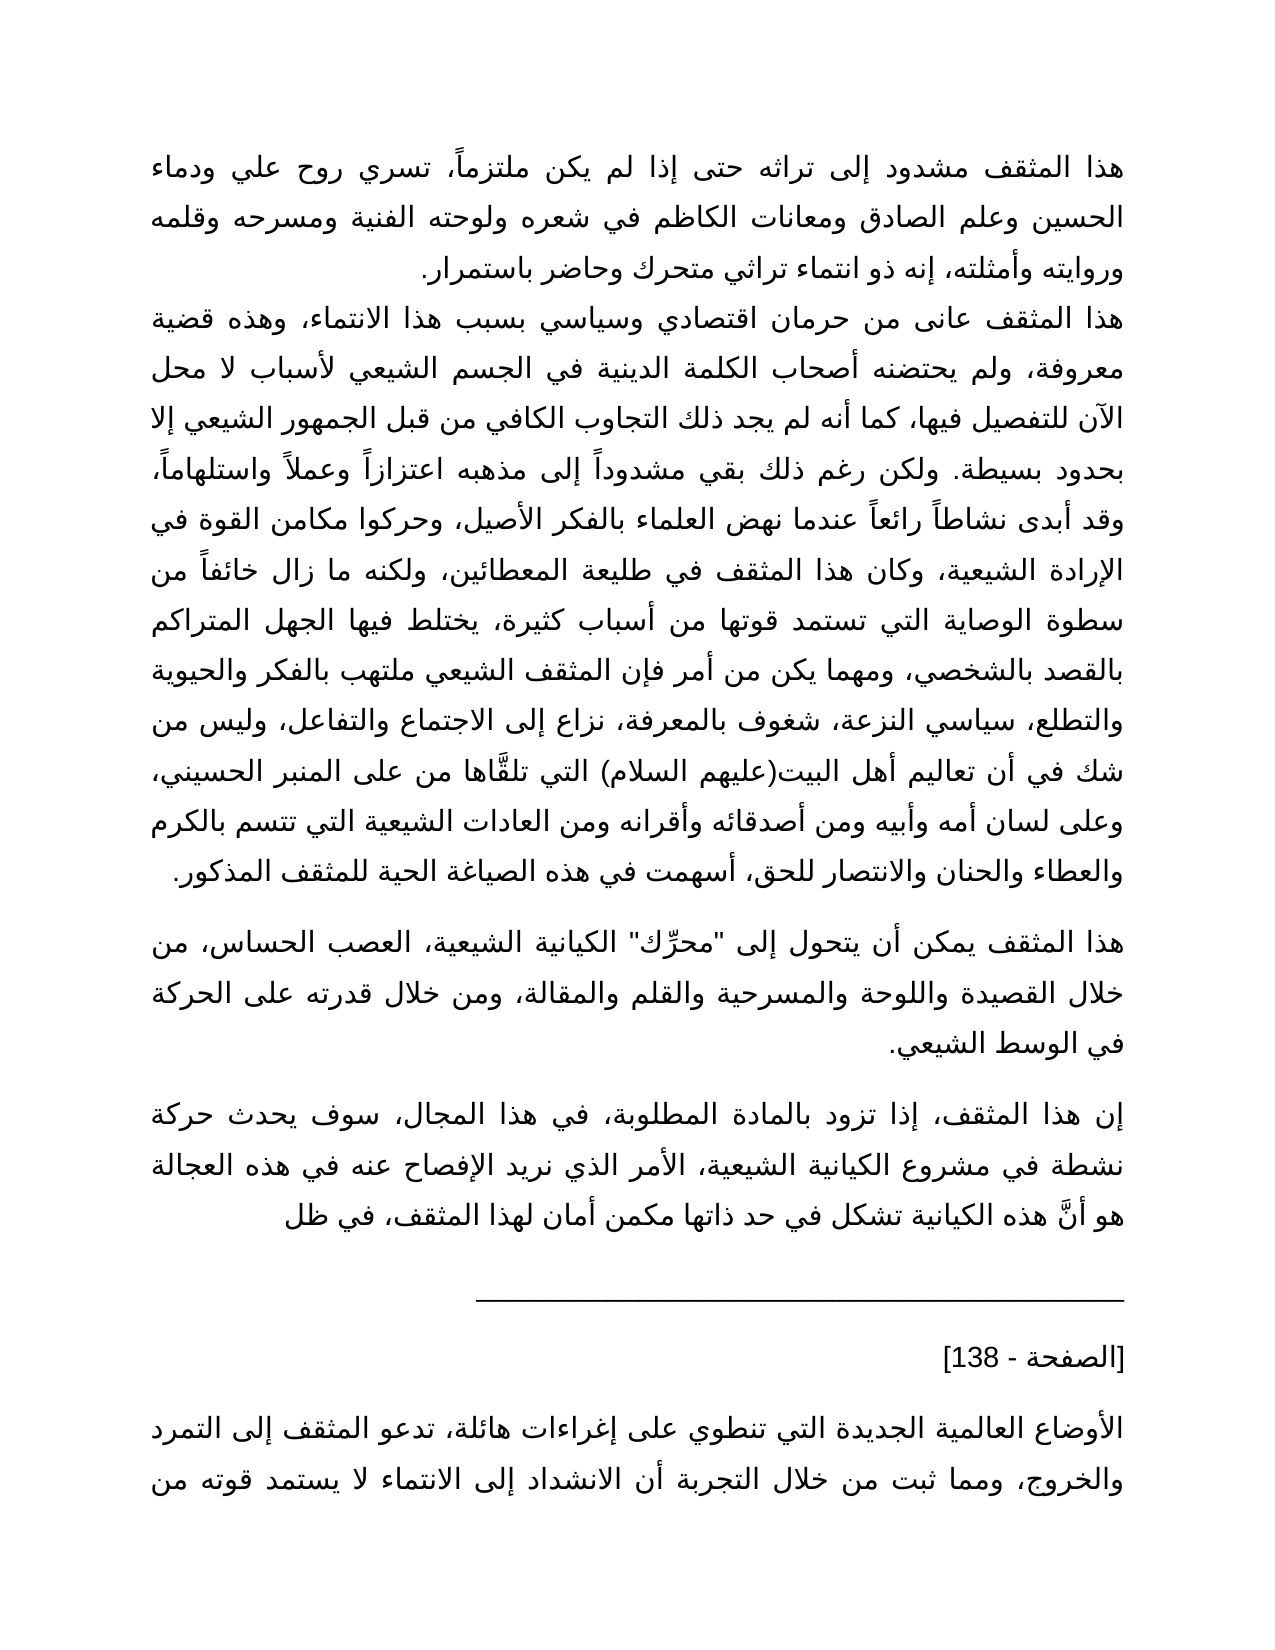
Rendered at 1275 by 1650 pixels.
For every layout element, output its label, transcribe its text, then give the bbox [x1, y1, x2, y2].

text هذا المثقف عانى من حرمان اقتصادي وسياسي بسبب هذا الانتماء، وهذه قضية معروفة، ولم يحتضنه أصحاب الكلمة الدينية في الجسم الشيعي لأسباب لا محل الآن للتفصيل فيها، كما أنه لم يجد ذلك التجاوب الكافي من قبل الجمهور الشيعي إلا بحدود بسيطة. ولكن رغم ذلك بقي مشدوداً إلى مذهبه اعتزازاً وعملاً واستلهاماً، وقد أبدى نشاطاً رائعاً عندما نهض العلماء بالفكر الأصيل، وحركوا مكامن القوة في الإرادة الشيعية، وكان هذا المثقف في طليعة المعطائين، ولكنه ما زال خائفاً من سطوة الوصاية التي تستمد قوتها من أسباب كثيرة، يختلط فيها الجهل المتراكم بالقصد بالشخصي، ومهما يكن من أمر فإن المثقف الشيعي ملتهب بالفكر والحيوية والتطلع، سياسي النزعة، شغوف بالمعرفة، نزاع إلى الاجتماع والتفاعل، وليس من شك في أن تعاليم أهل البيت(عليهم السلام) التي تلقَّاها من على المنبر الحسيني، وعلى لسان أمه وأبيه ومن أصدقائه وأقرانه ومن العادات الشيعية التي تتسم بالكرم والعطاء والحنان والانتصار للحق، أسهمت في هذه الصياغة الحية للمثقف المذكور. [150, 301, 1125, 888]
text هذا المثقف يمكن أن يتحول إلى "محرِّك" الكيانية الشيعية، العصب الحساس، من خلال القصيدة واللوحة والمسرحية والقلم والمقالة، ومن خلال قدرته على الحركة في الوسط الشيعي. [150, 926, 1125, 1060]
text هذا المثقف مشدود إلى تراثه حتى إذا لم يكن ملتزماً، تسري روح علي ودماء الحسين وعلم الصادق ومعانات الكاظم في شعره ولوحته الفنية ومسرحه وقلمه وروايته وأمثلته، إنه ذو انتماء تراثي متحرك وحاضر باستمرار. [150, 150, 1125, 284]
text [150, 1411, 1125, 1495]
text إن هذا المثقف، إذا تزود بالمادة المطلوبة، في هذا المجال، سوف يحدث حركة نشطة في مشروع الكيانية الشيعية، الأمر الذي نريد الإفصاح عنه في هذه العجالة هو أنَّ هذه الكيانية تشكل في حد ذاتها مكمن أمان لهذا المثقف، في ظل [150, 1097, 1125, 1231]
text [الصفحة - 138] [150, 1340, 1125, 1374]
text ________________________________________ [150, 1269, 1125, 1303]
